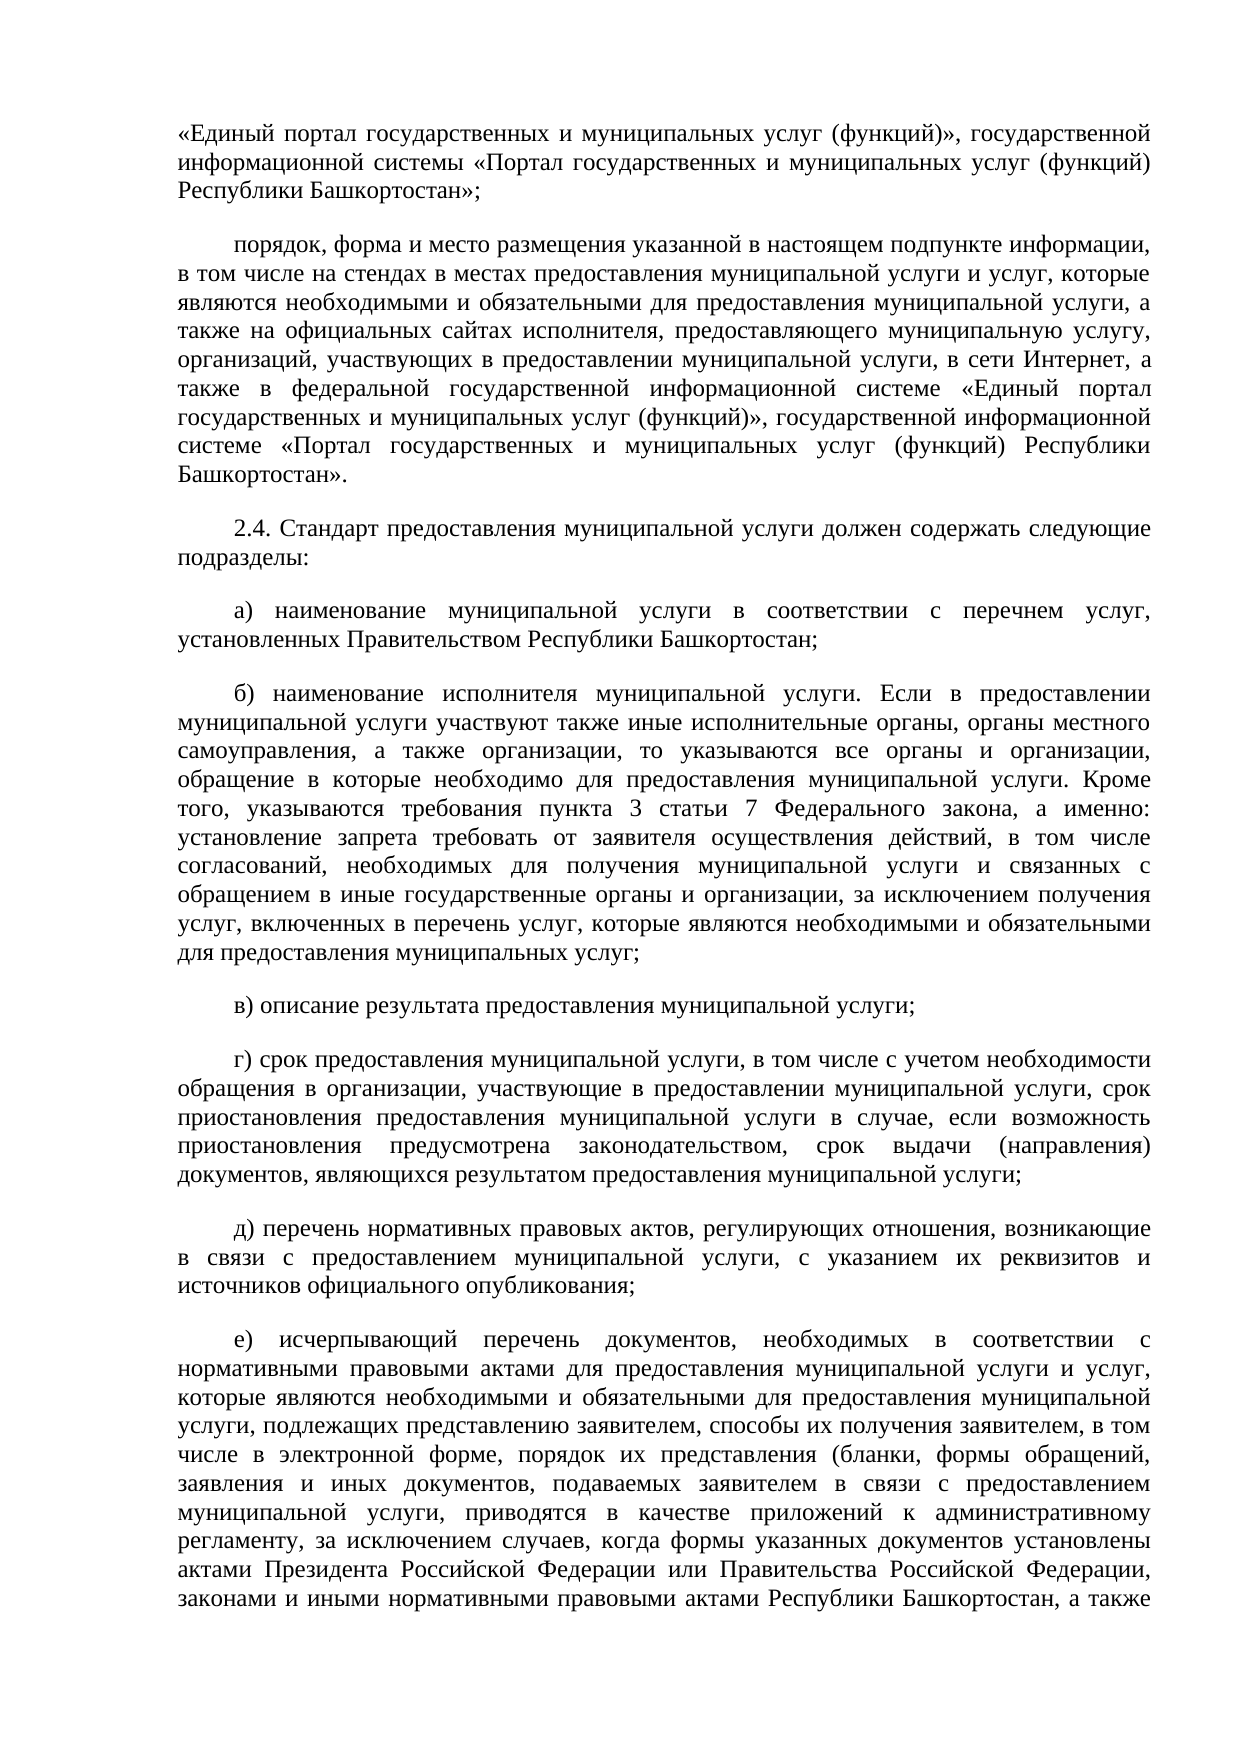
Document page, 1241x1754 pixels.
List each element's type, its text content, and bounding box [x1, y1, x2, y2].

text д) перечень нормативных правовых актов, регулирующих отношения, возникающие в связи с предоставлением муниципальной услуги, с указанием их реквизитов и источников официального опубликования; [177, 1213, 1152, 1299]
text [177, 118, 1152, 204]
text в) описание результата предоставления муниципальной услуги; [177, 991, 1152, 1019]
text а) наименование муниципальной услуги в соответствии с перечнем услуг, установленных Правительством Республики Башкортостан; [177, 596, 1152, 653]
text г) срок предоставления муниципальной услуги, в том числе с учетом необходимости обращения в организации, участвующие в предоставлении муниципальной услуги, срок приостановления предоставления муниципальной услуги в случае, если возможность приостановления предусмотрена законодательством, срок выдачи (направления) документов, являющихся результатом предоставления муниципальной услуги; [177, 1044, 1152, 1188]
text б) наименование исполнителя муниципальной услуги. Если в предоставлении муниципальной услуги участвуют также иные исполнительные органы, органы местного самоуправления, а также организации, то указываются все органы и организации, обращение в которые необходимо для предоставления муниципальной услуги. Кроме того, указываются требования пункта 3 статьи 7 Федерального закона, а именно: установление запрета требовать от заявителя осуществления действий, в том числе согласований, необходимых для получения муниципальной услуги и связанных с обращением в иные государственные органы и организации, за исключением получения услуг, включенных в перечень услуг, которые являются необходимыми и обязательными для предоставления муниципальных услуг; [177, 678, 1152, 966]
text 2.4. Стандарт предоставления муниципальной услуги должен содержать следующие подразделы: [177, 513, 1152, 571]
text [177, 1324, 1152, 1612]
text порядок, форма и место размещения указанной в настоящем подпункте информации, в том числе на стендах в местах предоставления муниципальной услуги и услуг, которые являются необходимыми и обязательными для предоставления муниципальной услуги, а также на официальных сайтах исполнителя, предоставляющего муниципальную услугу, организаций, участвующих в предоставлении муниципальной услуги, в сети Интернет, а также в федеральной государственной информационной системе «Единый портал государственных и муниципальных услуг (функций)», государственной информационной системе «Портал государственных и муниципальных услуг (функций) Республики Башкортостан». [177, 229, 1152, 488]
